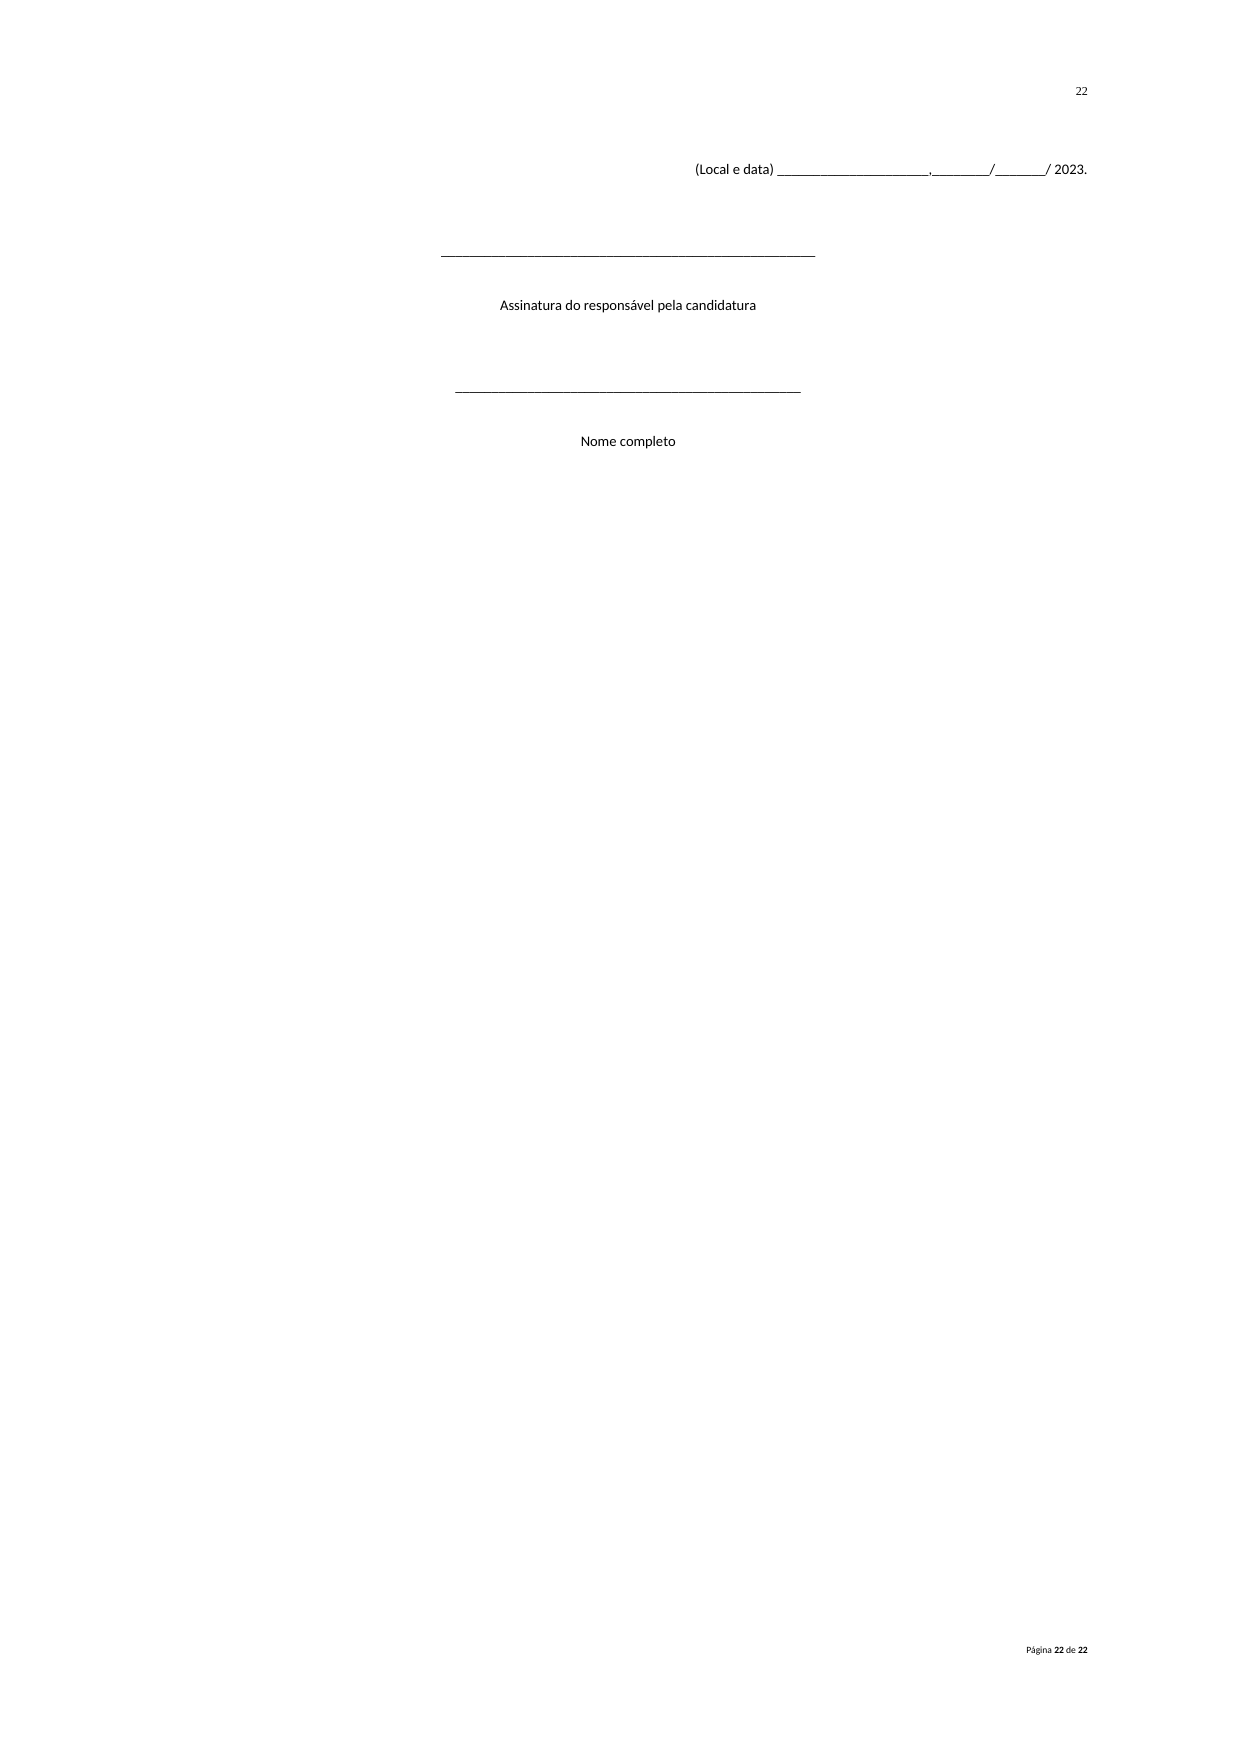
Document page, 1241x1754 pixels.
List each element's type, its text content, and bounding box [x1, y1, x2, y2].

text Assinatura do responsável pela candidatura [168, 284, 1087, 314]
text ____________________________________________________ [168, 228, 1087, 259]
text ________________________________________________ [168, 364, 1087, 395]
text (Local e data) _____________________,________/_______/ 2023. [168, 148, 1087, 178]
text Nome completo [168, 420, 1087, 450]
